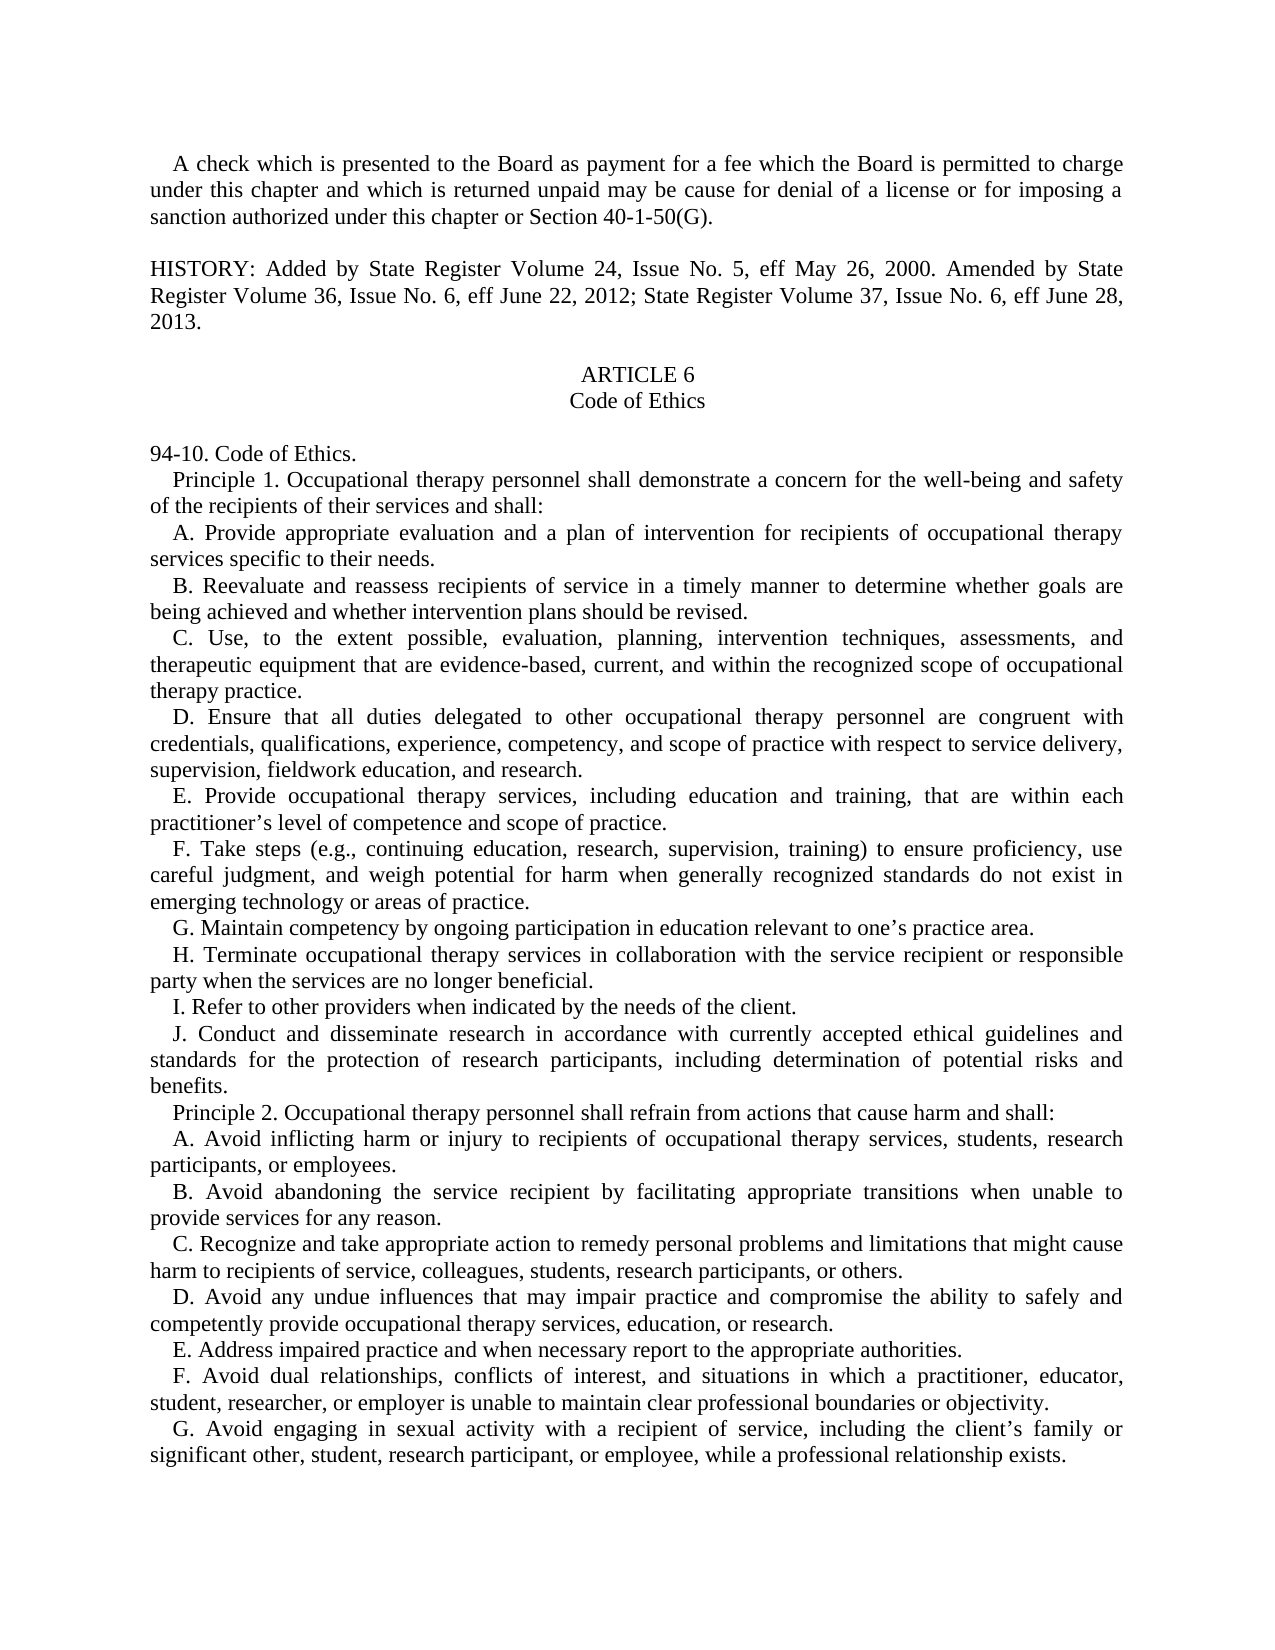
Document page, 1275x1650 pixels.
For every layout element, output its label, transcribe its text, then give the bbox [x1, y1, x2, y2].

text I. Refer to other providers when indicated by the needs of the client. [150, 993, 1125, 1020]
text E. Address impaired practice and when necessary report to the appropriate authorities. [150, 1336, 1125, 1362]
text B. Reevaluate and reassess recipients of service in a timely manner to determine whether goals are being achieved and whether intervention plans should be revised. [150, 572, 1125, 624]
text Principle 2. Occupational therapy personnel shall refrain from actions that cause harm and shall: [150, 1099, 1125, 1125]
text H. Terminate occupational therapy services in collaboration with the service recipient or responsible party when the services are no longer beneficial. [150, 941, 1125, 993]
text C. Recognize and take appropriate action to remedy personal problems and limitations that might cause harm to recipients of service, colleagues, students, research participants, or others. [150, 1231, 1125, 1283]
text F. Avoid dual relationships, conflicts of interest, and situations in which a practitioner, educator, student, researcher, or employer is unable to maintain clear professional boundaries or objectivity. [150, 1362, 1125, 1415]
text D. Ensure that all duties delegated to other occupational therapy personnel are congruent with credentials, qualifications, experience, competency, and scope of practice with respect to service delivery, supervision, fieldwork education, and research. [150, 703, 1125, 782]
text G. Avoid engaging in sexual activity with a recipient of service, including the client’s family or significant other, student, research participant, or employee, while a professional relationship exists. [150, 1415, 1125, 1468]
text E. Provide occupational therapy services, including education and training, that are within each practitioner’s level of competence and scope of practice. [150, 782, 1125, 835]
text A check which is presented to the Board as payment for a fee which the Board is permitted to charge under this chapter and which is returned unpaid may be cause for denial of a license or for imposing a sanction authorized under this chapter or Section 40-1-50(G). [150, 150, 1125, 229]
text J. Conduct and disseminate research in accordance with currently accepted ethical guidelines and standards for the protection of research participants, including determination of potential risks and benefits. [150, 1020, 1125, 1099]
text A. Avoid inflicting harm or injury to recipients of occupational therapy services, students, research participants, or employees. [150, 1125, 1125, 1178]
text G. Maintain competency by ongoing participation in education relevant to one’s practice area. [150, 914, 1125, 941]
text B. Avoid abandoning the service recipient by facilitating appropriate transitions when unable to provide services for any reason. [150, 1178, 1125, 1231]
text D. Avoid any undue influences that may impair practice and compromise the ability to safely and competently provide occupational therapy services, education, or research. [150, 1283, 1125, 1336]
text ARTICLE 6 [150, 361, 1125, 387]
text F. Take steps (e.g., continuing education, research, supervision, training) to ensure proficiency, use careful judgment, and weigh potential for harm when generally recognized standards do not exist in emerging technology or areas of practice. [150, 835, 1125, 914]
text C. Use, to the extent possible, evaluation, planning, intervention techniques, assessments, and therapeutic equipment that are evidence-based, current, and within the recognized scope of occupational therapy practice. [150, 624, 1125, 703]
text 94-10. Code of Ethics. [150, 440, 1125, 466]
text A. Provide appropriate evaluation and a plan of intervention for recipients of occupational therapy services specific to their needs. [150, 519, 1125, 572]
text HISTORY: Added by State Register Volume 24, Issue No. 5, eff May 26, 2000. Amended by State Register Volume 36, Issue No. 6, eff June 22, 2012; State Register Volume 37, Issue No. 6, eff June 28, 2013. [150, 255, 1125, 334]
text Principle 1. Occupational therapy personnel shall demonstrate a concern for the well-being and safety of the recipients of their services and shall: [150, 466, 1125, 519]
text Code of Ethics [150, 387, 1125, 413]
